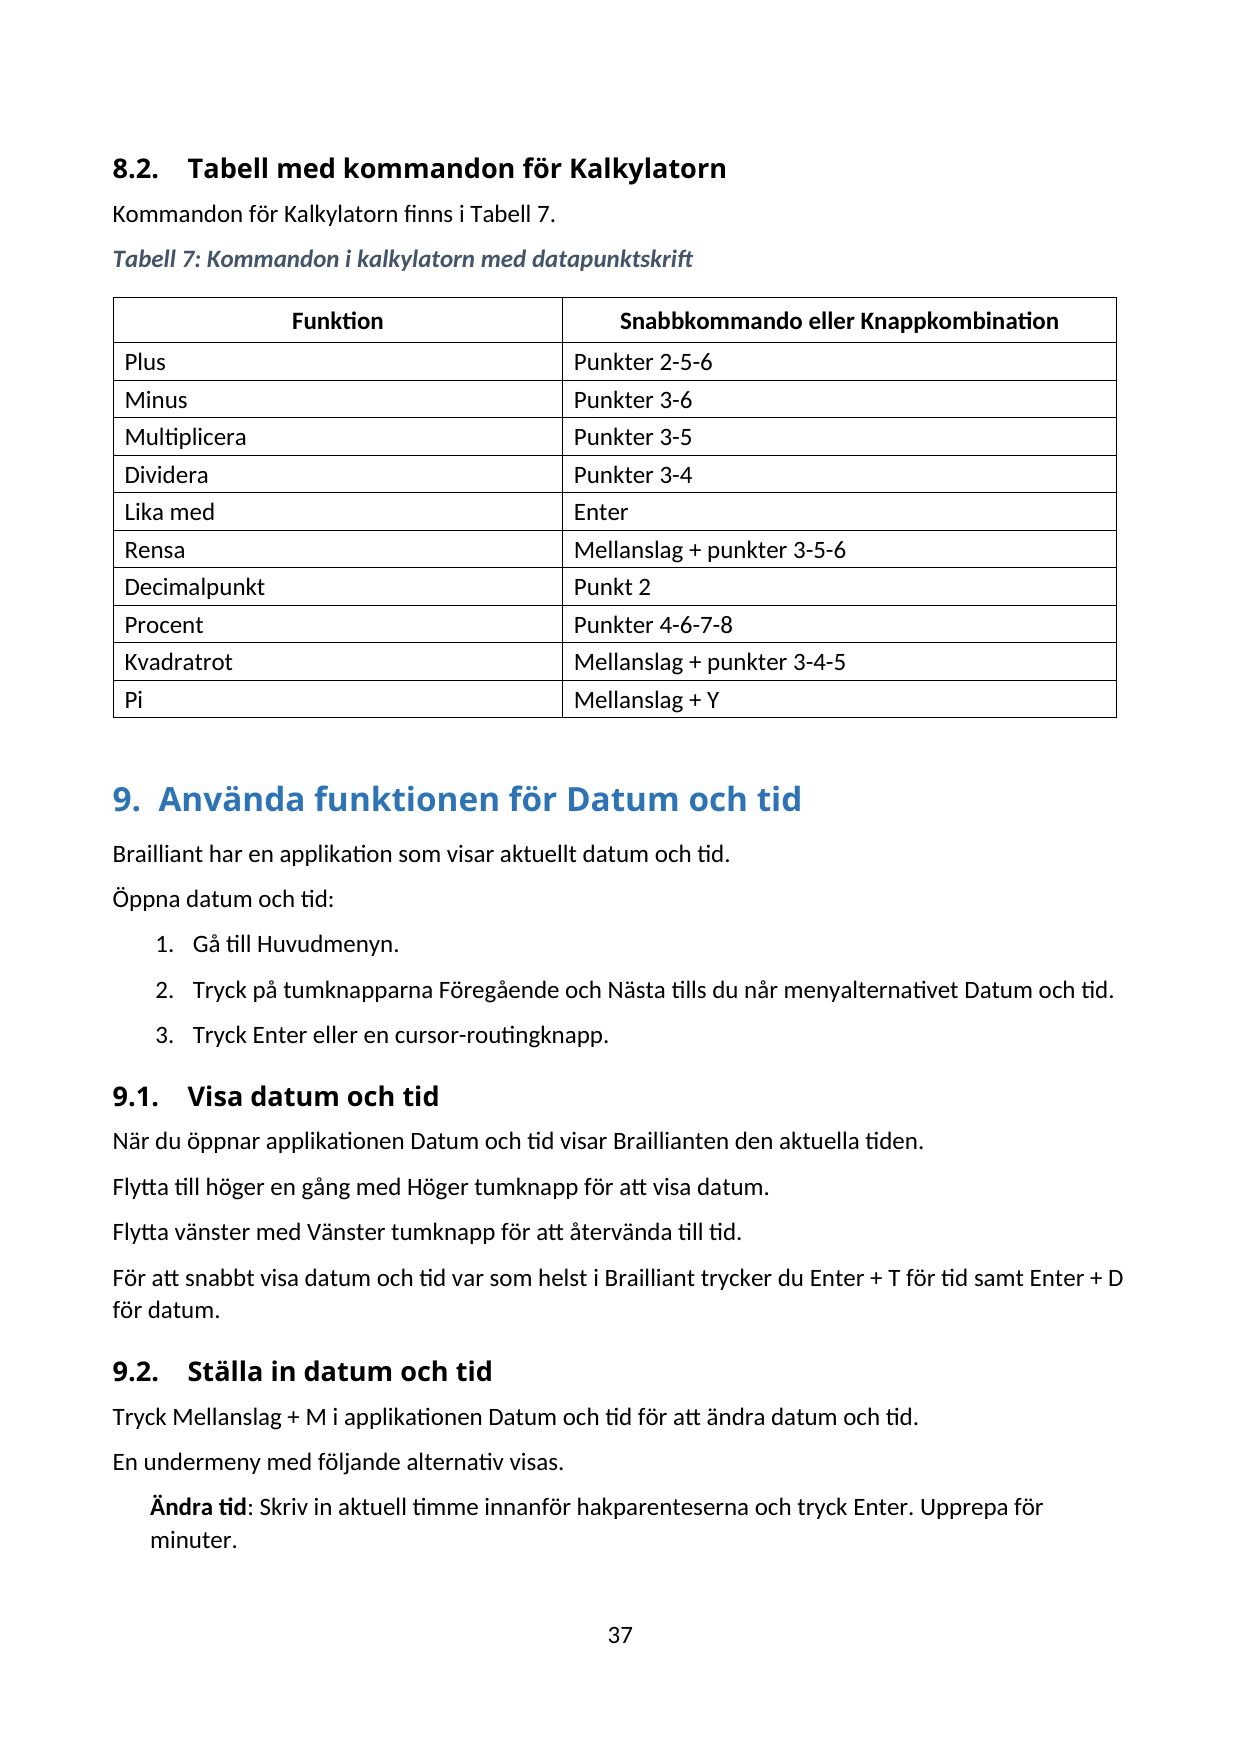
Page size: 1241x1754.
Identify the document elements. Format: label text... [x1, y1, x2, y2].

table_cell Decimalpunkt [114, 568, 562, 605]
subtitle Använda funktionen för Datum och tid [112, 776, 1128, 822]
table_cell Rensa [114, 531, 562, 567]
table_cell Multiplicera [114, 418, 562, 455]
text Öppna datum och tid: [112, 883, 1128, 914]
table_cell Mellanslag + punkter 3-5-6 [563, 531, 1116, 567]
table_cell Enter [563, 493, 1116, 530]
list Tryck Enter eller en cursor-routingknapp. [155, 1019, 1128, 1050]
subtitle Visa datum och tid [112, 1077, 1128, 1114]
subtitle Ställa in datum och tid [112, 1352, 1128, 1389]
table_header Funktion [114, 298, 562, 342]
table_cell Minus [114, 381, 562, 417]
table_cell Kvadratrot [114, 643, 562, 680]
table_header Snabbkommando eller Knappkombination [563, 298, 1116, 342]
list Tryck på tumknapparna Föregående och Nästa tills du når menyalternativet Datum och tid. [155, 974, 1128, 1004]
list Gå till Huvudmenyn. [155, 928, 1128, 959]
table_cell Procent [114, 606, 562, 642]
table_cell Punkter 2-5-6 [563, 343, 1116, 380]
table_cell Punkter 3-6 [563, 381, 1116, 417]
text Flytta vänster med Vänster tumknapp för att återvända till tid. [112, 1216, 1128, 1247]
table_cell Punkt 2 [563, 568, 1116, 605]
table_cell Punkter 4-6-7-8 [563, 606, 1116, 642]
table_cell Punkter 3-5 [563, 418, 1116, 455]
table_cell Lika med [114, 493, 562, 530]
text Tabell 7: Kommandon i kalkylatorn med datapunktskrift [112, 243, 1128, 274]
text Brailliant har en applikation som visar aktuellt datum och tid. [112, 838, 1128, 868]
table_cell Mellanslag + punkter 3-4-5 [563, 643, 1116, 680]
text När du öppnar applikationen Datum och tid visar Braillianten den aktuella tiden. [112, 1125, 1128, 1156]
text Flytta till höger en gång med Höger tumknapp för att visa datum. [112, 1171, 1128, 1201]
table_cell Punkter 3-4 [563, 456, 1116, 492]
text För att snabbt visa datum och tid var som helst i Brailliant trycker du Enter + T för tid samt Enter + D för datum. [112, 1262, 1128, 1325]
text En undermeny med följande alternativ visas. [112, 1446, 1128, 1477]
table_cell Plus [114, 343, 562, 380]
table_cell Pi [114, 681, 562, 717]
table_cell Mellanslag + Y [563, 681, 1116, 717]
subtitle Tabell med kommandon för Kalkylatorn [112, 150, 1128, 187]
table_cell Dividera [114, 456, 562, 492]
text Tryck Mellanslag + M i applikationen Datum och tid för att ändra datum och tid. [112, 1401, 1128, 1431]
list Ändra tid: Skriv in aktuell timme innanför hakparenteserna och tryck Enter. Upprepa för minuter. [112, 1491, 1128, 1555]
text Kommandon för Kalkylatorn finns i Tabell 7. [112, 198, 1128, 229]
